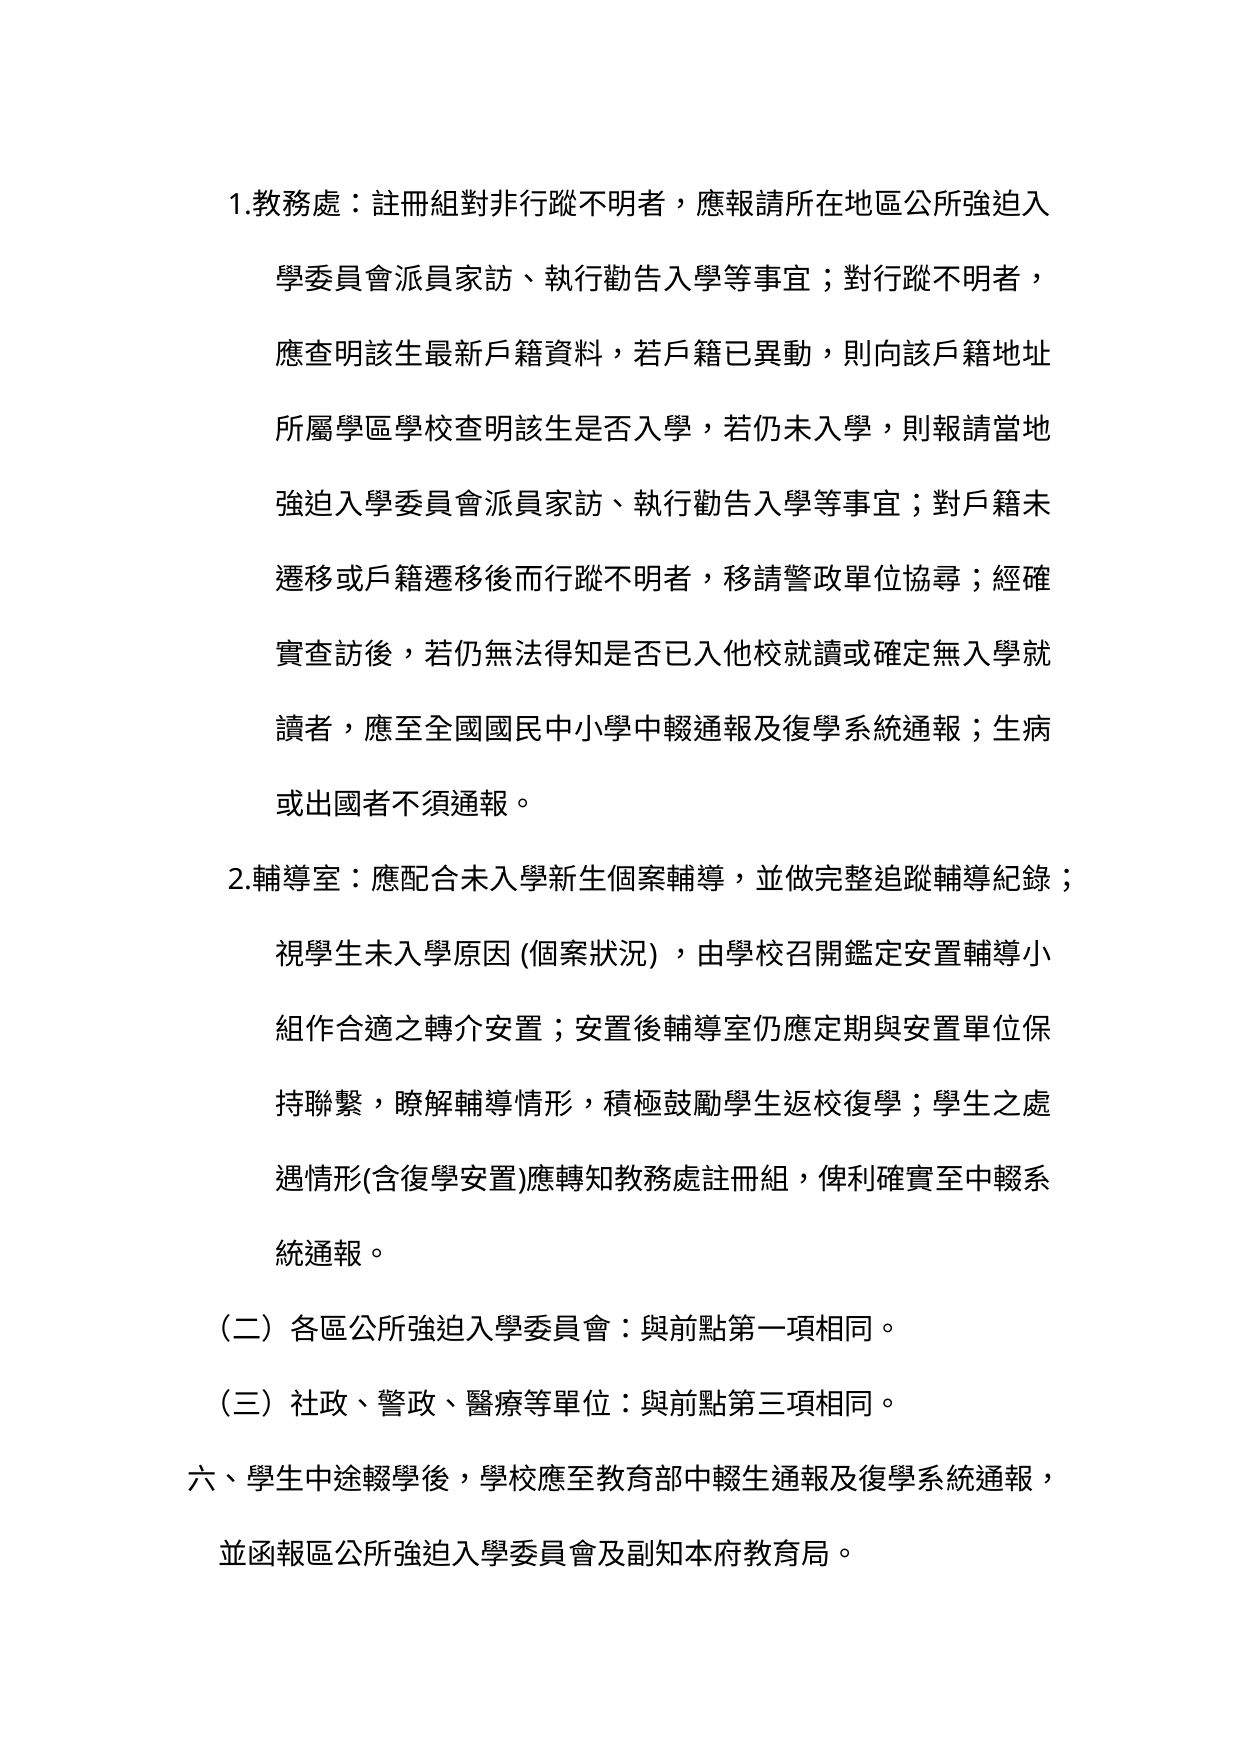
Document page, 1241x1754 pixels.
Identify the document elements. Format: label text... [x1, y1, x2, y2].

text 並函報區公所強迫入學委員會及副知本府教育局。 [187, 1514, 1053, 1589]
text 1.教務處：註冊組對非行蹤不明者，應報請所在地區公所強迫入學委員會派員家訪、執行勸告入學等事宜；對行蹤不明者，應查明該生最新戶籍資料，若戶籍已異動，則向該戶籍地址所屬學區學校查明該生是否入學，若仍未入學，則報請當地強迫入學委員會派員家訪、執行勸告入學等事宜；對戶籍未遷移或戶籍遷移後而行蹤不明者，移請警政單位協尋；經確實查訪後，若仍無法得知是否已入他校就讀或確定無入學就讀者，應至全國國民中小學中輟通報及復學系統通報；生病或出國者不須通報。 [187, 164, 1053, 839]
text 六、學生中途輟學後，學校應至教育部中輟生通報及復學系統通報， [187, 1439, 1053, 1514]
text 2.輔導室：應配合未入學新生個案輔導，並做完整追蹤輔導紀錄；視學生未入學原因 (個案狀況) ，由學校召開鑑定安置輔導小組作合適之轉介安置；安置後輔導室仍應定期與安置單位保持聯繫，瞭解輔導情形，積極鼓勵學生返校復學；學生之處遇情形(含復學安置)應轉知教務處註冊組，俾利確實至中輟系統通報。 [187, 839, 1053, 1289]
text （三）社政、警政、醫療等單位：與前點第三項相同。 [187, 1364, 1053, 1439]
text （二）各區公所強迫入學委員會：與前點第一項相同。 [187, 1289, 1053, 1364]
